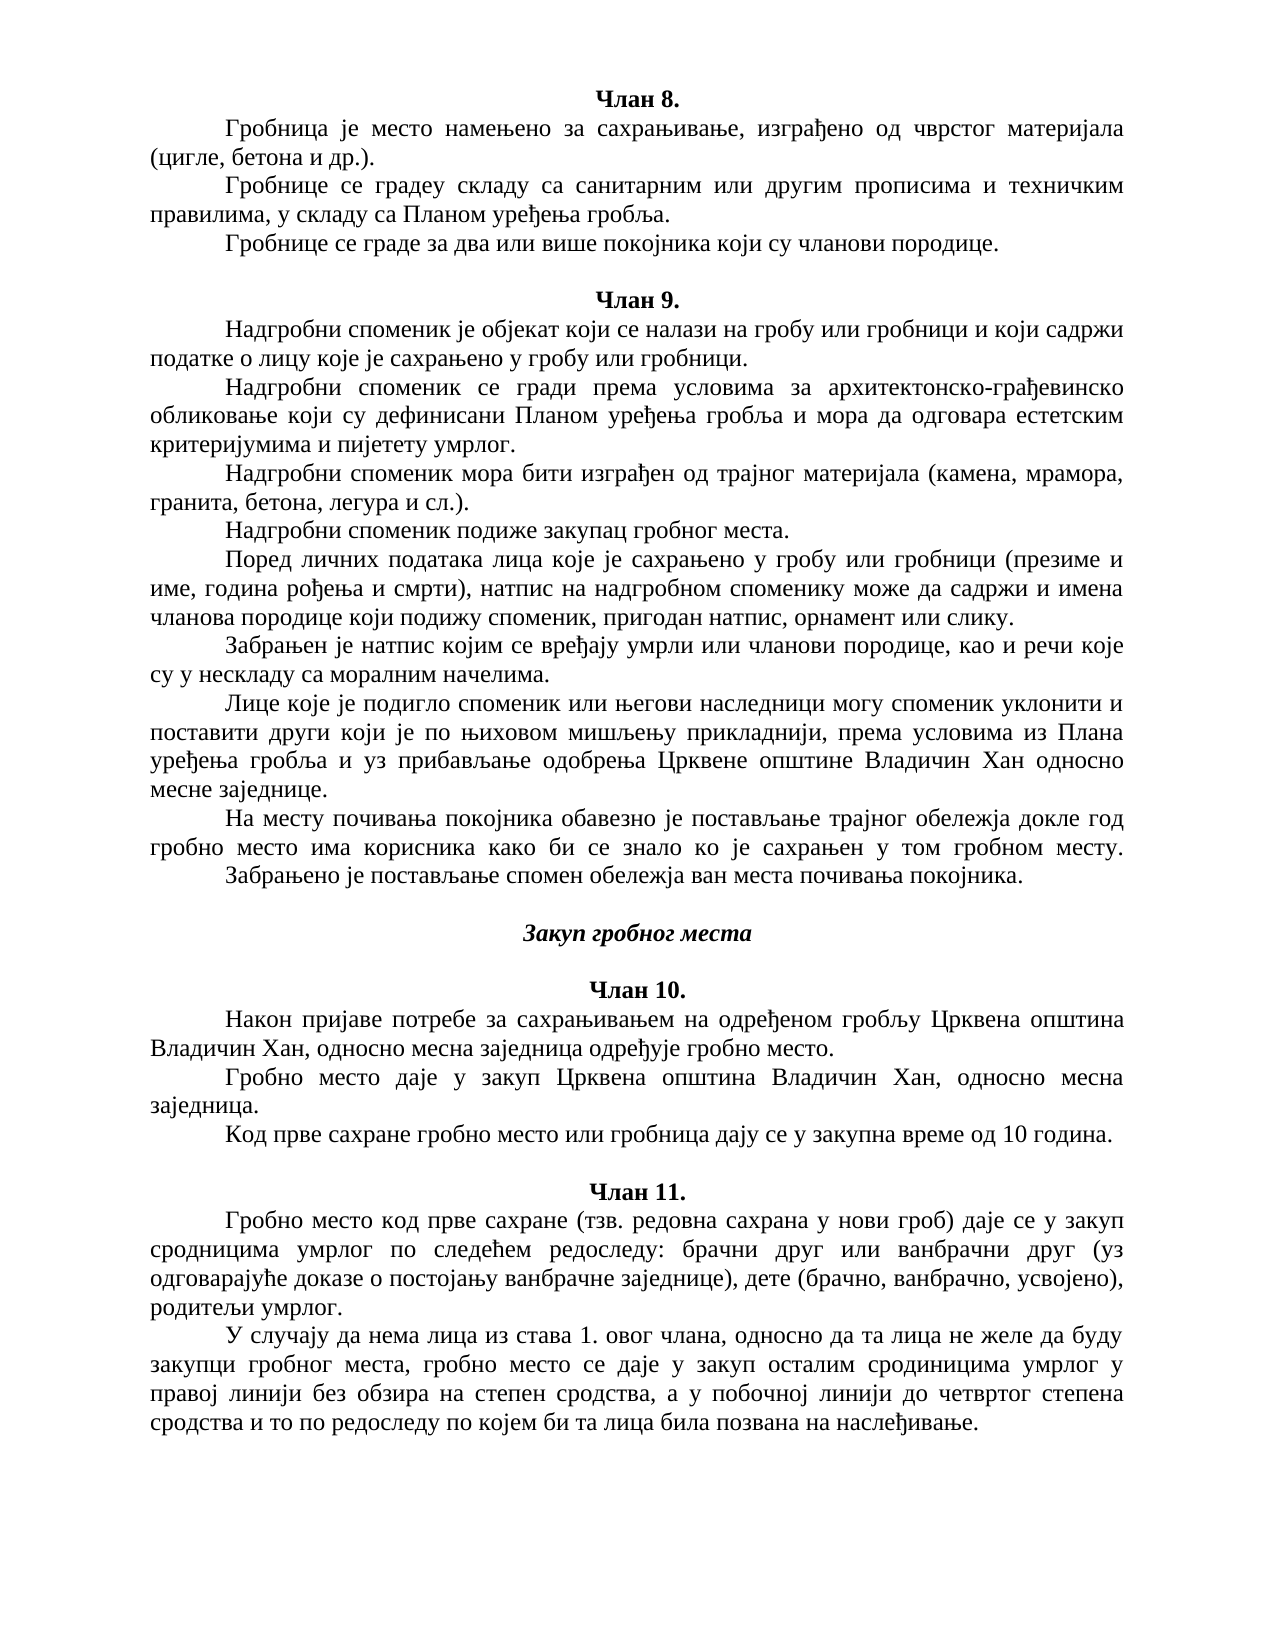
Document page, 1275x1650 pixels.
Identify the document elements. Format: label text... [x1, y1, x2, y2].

text Закуп гробног места [150, 918, 1125, 947]
text У случају да нема лица из става 1. овог члана, односно да та лица не желе да буду закупци гробног места, гробно место се даје у закуп осталим сродиницима умрлог у правој линији без обзира на степен сродства, а у побочној линији до четвртог степена сродства и то по редоследу по којем би та лица била позвана на наслеђивање. [150, 1321, 1125, 1436]
text Поред личних података лица које је сахрањено у гробу или гробници (презиме и име, година рођења и смрти), натпис на надгробном споменику може да садржи и имена чланова породице који подижу споменик, пригодан натпис, орнамент или слику. [150, 544, 1125, 631]
text Лице које је подигло споменик или његови наследници могу споменик уклонити и поставити други који је по њиховом мишљењу прикладнији, према условима из Плана уређења гробља и уз прибављање одобрења Црквене општине Владичин Хан односно месне заједнице. [150, 688, 1125, 803]
text Код прве сахране гробно место или гробница дају се у закупна време од 10 година. [150, 1119, 1125, 1148]
text Гробница је место намењено за сахрањивање, изграђено од чврстог материјала (цигле, бетона и др.). [150, 113, 1125, 171]
text Члан 11. [150, 1177, 1125, 1206]
text Гробно место код прве сахране (тзв. редовна сахрана у нови гроб) даје се у закуп сродницима умрлог по следећем редоследу: брачни друг или ванбрачни друг (уз одговарајуће доказе о постојању ванбрачне заједнице), дете (брачно, ванбрачно, усвојено), родитељи умрлог. [150, 1206, 1125, 1321]
text Надгробни споменик подиже закупац гробног места. [150, 516, 1125, 544]
text Надгробни споменик мора бити изграђен од трајног материјала (камена, мрамора, гранита, бетона, легура и сл.). [150, 458, 1125, 516]
text Надгробни споменик је објекат који се налази на гробу или гробници и који садржи податке о лицу које је сахрањено у гробу или гробници. [150, 314, 1125, 372]
text Забрањен је натпис којим се вређају умрли или чланови породице, као и речи које су у нескладу са моралним начелима. [150, 631, 1125, 688]
text На месту почивања покојника обавезно је постављање трајног обележја докле год гробно место има корисника како би се знало ко је сахрањен у том гробном месту. Забрањено је постављање спомен обележја ван места почивања покојника. [150, 803, 1125, 889]
text Након пријаве потребе за сахрањивањем на одређеном гробљу Црквена општина Владичин Хан, односно месна заједница одређује гробно место. [150, 1004, 1125, 1062]
text Члан 8. [150, 84, 1125, 113]
text Гробнице се градеу складу са санитарним или другим прописима и техничким правилима, у складу са Планом уређења гробља. [150, 171, 1125, 228]
text Надгробни споменик се гради према условима за архитектонско-грађевинско обликовање који су дефинисани Планом уређења гробља и мора да одговара естетским критеријумима и пијетету умрлог. [150, 372, 1125, 458]
text Гробно место даје у закуп Црквена општина Владичин Хан, односно месна заједница. [150, 1062, 1125, 1119]
text Члан 9. [150, 286, 1125, 314]
text Гробнице се граде за два или више покојника који су чланови породице. [150, 228, 1125, 257]
text Члан 10. [150, 976, 1125, 1004]
